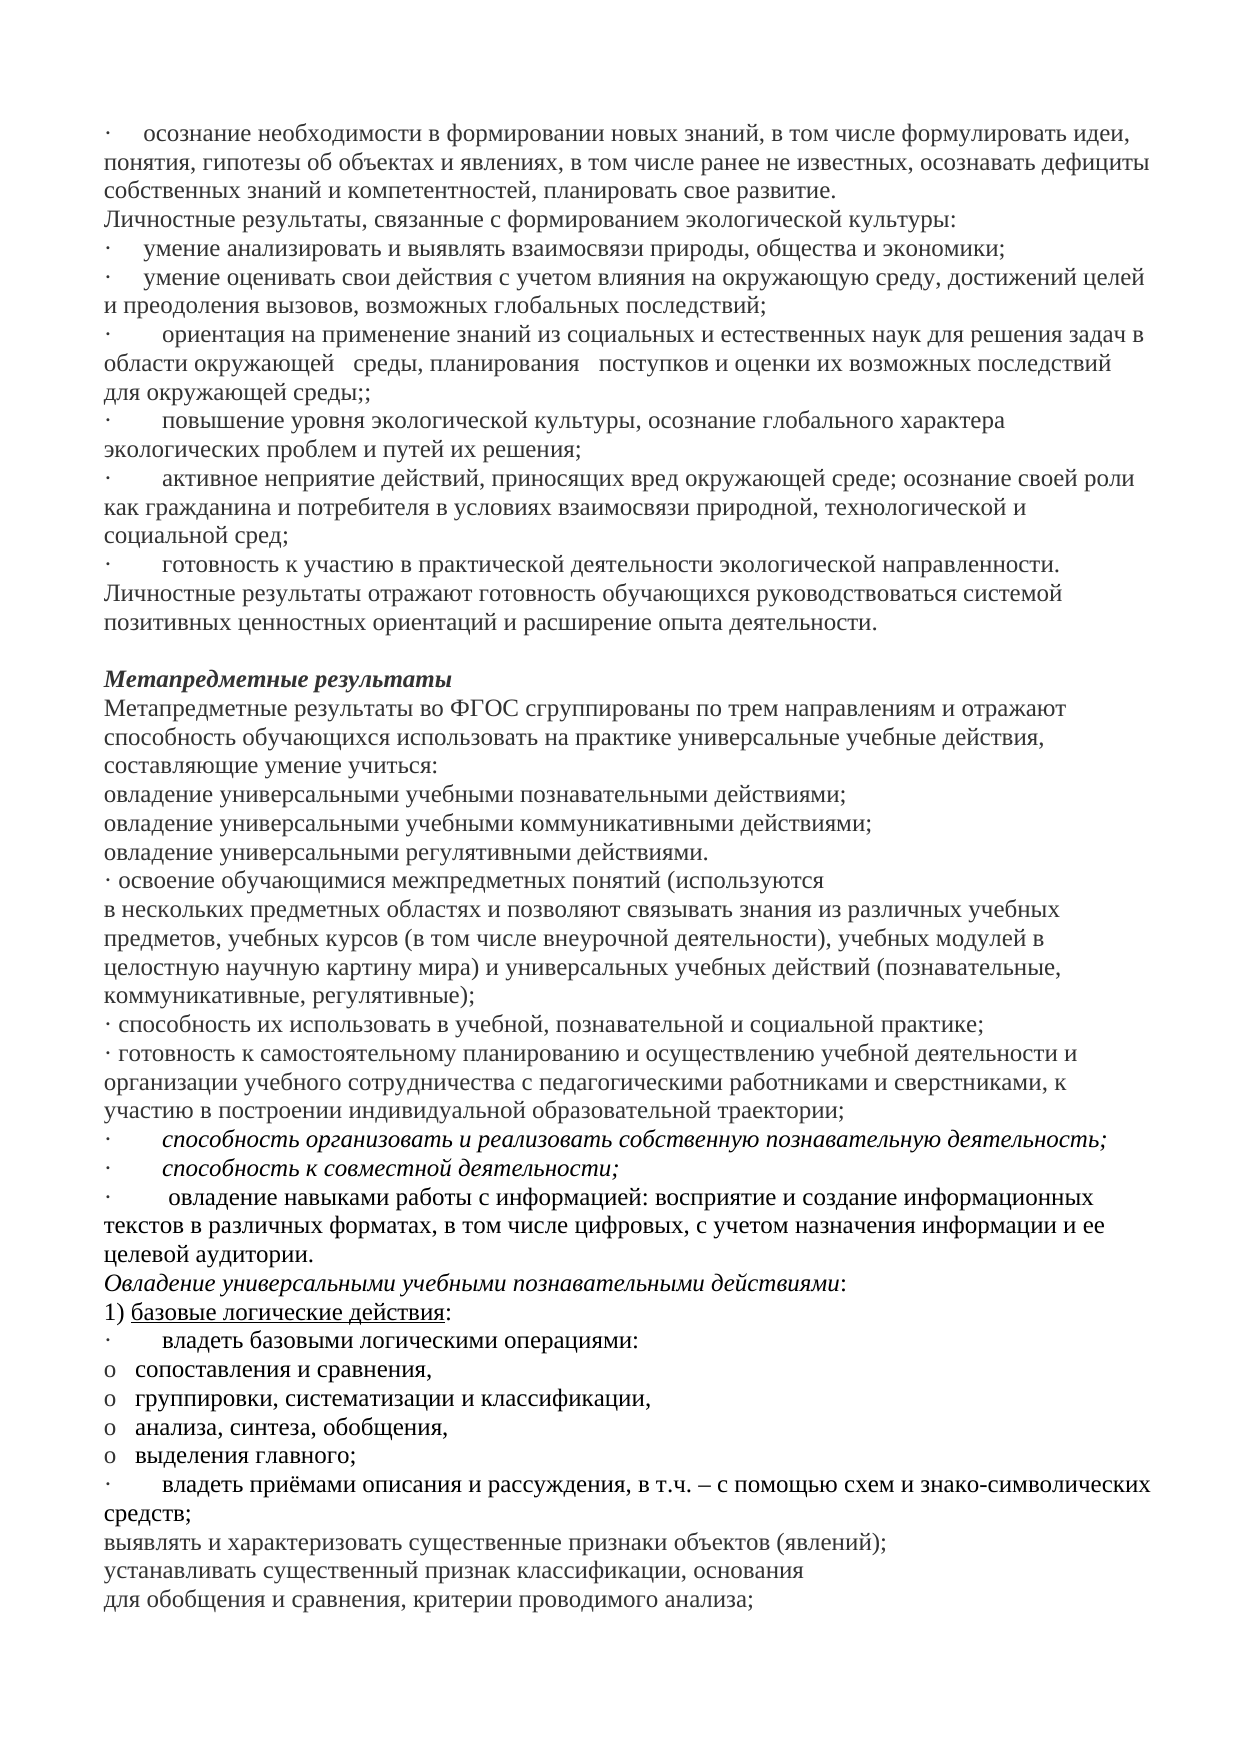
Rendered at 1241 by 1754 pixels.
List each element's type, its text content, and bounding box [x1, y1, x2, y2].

text · способность их использовать в учебной, познавательной и социальной практике; [103, 1009, 1152, 1038]
text · повышение уровня экологической культуры, осознание глобального характера экологических проблем и путей их решения; [103, 406, 1152, 463]
text · овладение навыками работы с информацией: восприятие и создание информационных текстов в различных форматах, в том числе цифровых, с учетом назначения информации и ее целевой аудитории. [103, 1182, 1152, 1268]
text o сопоставления и сравнения, [103, 1354, 1152, 1383]
text o анализа, синтеза, обобщения, [103, 1412, 1152, 1441]
text o группировки, систематизации и классификации, [103, 1383, 1152, 1412]
text · способность к совместной деятельности; [103, 1153, 1152, 1182]
text · освоение обучающимися межпредметных понятий (используются в нескольких предметных областях и позволяют связывать знания из различных учебных предметов, учебных курсов (в том числе внеурочной деятельности), учебных модулей в целостную научную картину мира) и универсальных учебных действий (познавательные, коммуникативные, регулятивные); [103, 866, 1152, 1009]
text · умение оценивать свои действия с учетом влияния на окружающую среду, достижений целей и преодоления вызовов, возможных глобальных последствий; [103, 262, 1152, 319]
text · владеть приёмами описания и рассуждения, в т.ч. – с помощью схем и знако-символических средств; [103, 1469, 1152, 1527]
text · умение анализировать и выявлять взаимосвязи природы, общества и экономики; [103, 233, 1152, 262]
text Метапредметные результаты [103, 664, 1152, 693]
text · ориентация на применение знаний из социальных и естественных наук для решения задач в области окружающей среды, планирования поступков и оценки их возможных последствий для окружающей среды;; [103, 319, 1152, 406]
text · активное неприятие действий, приносящих вред окружающей среде; осознание своей роли как гражданина и потребителя в условиях взаимосвязи природной, технологической и социальной сред; [103, 463, 1152, 549]
text Овладение универсальными учебными познавательными действиями: [103, 1268, 1152, 1297]
text овладение универсальными учебными коммуникативными действиями; [103, 808, 1152, 837]
text · осознание необходимости в формировании новых знаний, в том числе формулировать идеи, понятия, гипотезы об объектах и явлениях, в том числе ранее не известных, осознавать дефициты собственных знаний и компетентностей, планировать свое развитие. [103, 118, 1152, 204]
text o выделения главного; [103, 1441, 1152, 1469]
text 1) базовые логические действия: [103, 1297, 1152, 1326]
text Метапредметные результаты во ФГОС сгруппированы по трем направлениям и отражают способность обучающихся использовать на практике универсальные учебные действия, составляющие умение учиться: [103, 693, 1152, 779]
text овладение универсальными учебными познавательными действиями; [103, 779, 1152, 808]
text · готовность к самостоятельному планированию и осуществлению учебной деятельности и организации учебного сотрудничества с педагогическими работниками и сверстниками, к участию в построении индивидуальной образовательной траектории; [103, 1038, 1152, 1124]
text · владеть базовыми логическими операциями: [103, 1326, 1152, 1354]
text · готовность к участию в практической деятельности экологической направленности. [103, 549, 1152, 578]
text выявлять и характеризовать существенные признаки объектов (явлений); [103, 1527, 1152, 1556]
text Личностные результаты, связанные с формированием экологической культуры: [103, 204, 1152, 233]
text · способность организовать и реализовать собственную познавательную деятельность; [103, 1124, 1152, 1153]
text Личностные результаты отражают готовность обучающихся руководствоваться системой позитивных ценностных ориентаций и расширение опыта деятельности. [103, 578, 1152, 636]
text устанавливать существенный признак классификации, основания для обобщения и сравнения, критерии проводимого анализа; [103, 1556, 1152, 1613]
text овладение универсальными регулятивными действиями. [103, 837, 1152, 866]
